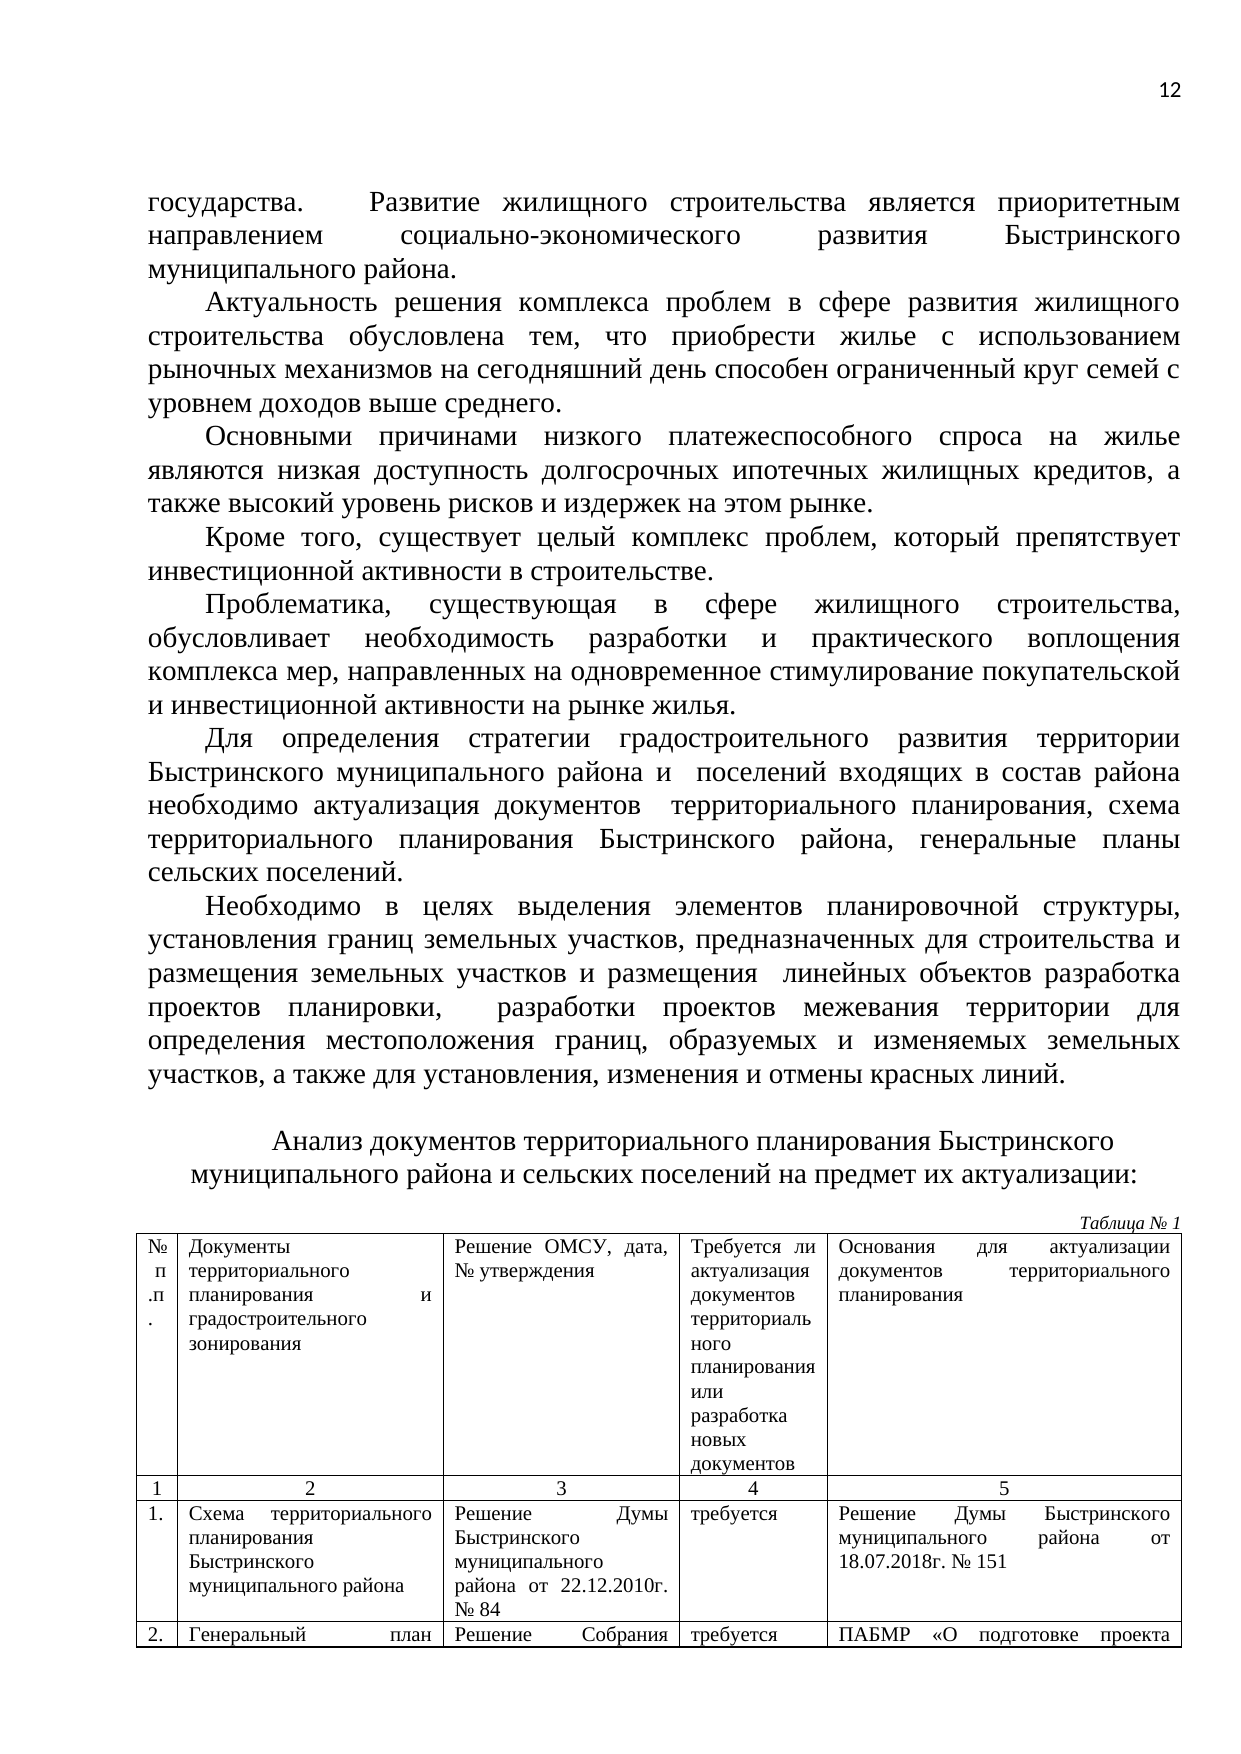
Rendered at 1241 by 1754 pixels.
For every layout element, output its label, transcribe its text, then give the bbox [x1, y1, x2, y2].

table_header Документы территориального планирования и градостроительного зонирования [178, 1234, 443, 1475]
table_cell 5 [828, 1476, 1181, 1500]
table_cell 1. [137, 1501, 177, 1621]
text Кроме того, существует целый комплекс проблем, который препятствует инвестиционной активности в строительстве. [148, 519, 1181, 586]
text Необходимо в целях выделения элементов планировочной структуры, установления границ земельных участков, предназначенных для строительства и размещения земельных участков и размещения линейных объектов разработка проектов планировки, разработки проектов межевания территории для определения местоположения границ, образуемых и изменяемых земельных участков, а также для установления, изменения и отмены красных линий. [148, 888, 1181, 1089]
table_cell 2. [137, 1622, 177, 1646]
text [148, 184, 1181, 284]
text Проблематика, существующая в сфере жилищного строительства, обусловливает необходимость разработки и практического воплощения комплекса мер, направленных на одновременное стимулирование покупательской и инвестиционной активности на рынке жилья. [148, 586, 1181, 720]
table_cell Решение Думы Быстринского муниципального района от 22.12.2010г. № 84 [444, 1501, 679, 1621]
text Таблица № 1 [148, 1212, 1181, 1233]
table_header Основания для актуализации документов территориального планирования [828, 1234, 1181, 1475]
table_cell требуется [680, 1622, 827, 1646]
table_header № п.п. [137, 1234, 177, 1475]
table_cell требуется [680, 1501, 827, 1621]
table_cell 3 [444, 1476, 679, 1500]
table_header Требуется ли актуализация документов территориального планирования или разработка новых документов [680, 1234, 827, 1475]
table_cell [444, 1622, 679, 1646]
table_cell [178, 1622, 443, 1646]
text Анализ документов территориального планирования Быстринского муниципального района и сельских поселений на предмет их актуализации: [148, 1123, 1181, 1190]
text Актуальность решения комплекса проблем в сфере развития жилищного строительства обусловлена тем, что приобрести жилье с использованием рыночных механизмов на сегодняшний день способен ограниченный круг семей с уровнем доходов выше среднего. [148, 284, 1181, 418]
text Для определения стратегии градостроительного развития территории Быстринского муниципального района и поселений входящих в состав района необходимо актуализация документов территориального планирования, схема территориального планирования Быстринского района, генеральные планы сельских поселений. [148, 720, 1181, 888]
table_header Решение ОМСУ, дата, № утверждения [444, 1234, 679, 1475]
table_cell Решение Думы Быстринского муниципального района от 18.07.2018г. № 151 [828, 1501, 1181, 1621]
table_cell 4 [680, 1476, 827, 1500]
text Основными причинами низкого платежеспособного спроса на жилье являются низкая доступность долгосрочных ипотечных жилищных кредитов, а также высокий уровень рисков и издержек на этом рынке. [148, 418, 1181, 519]
table_cell 2 [178, 1476, 443, 1500]
table_cell Схема территориального планирования Быстринского муниципального района [178, 1501, 443, 1621]
table_cell 1 [137, 1476, 177, 1500]
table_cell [828, 1622, 1181, 1646]
